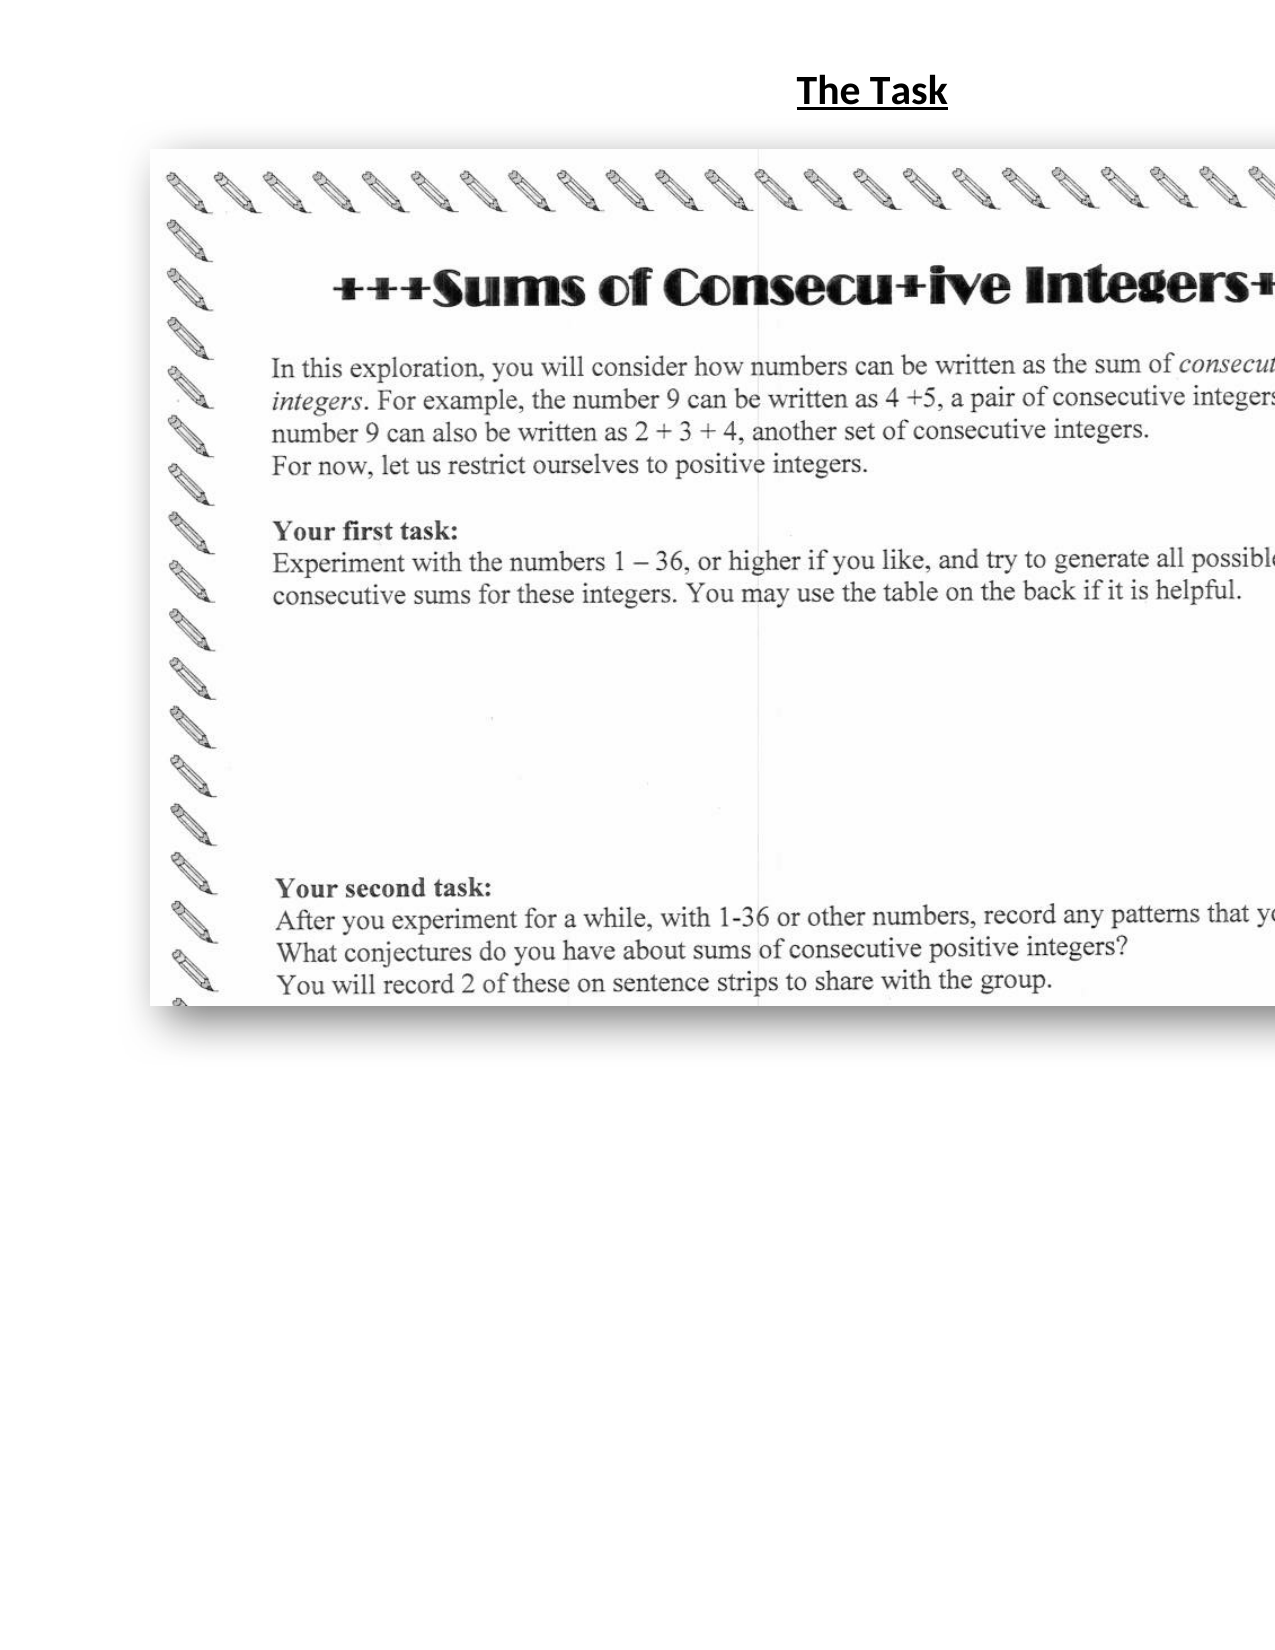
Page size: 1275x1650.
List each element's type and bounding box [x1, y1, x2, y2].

picture [150, 149, 1275, 1006]
